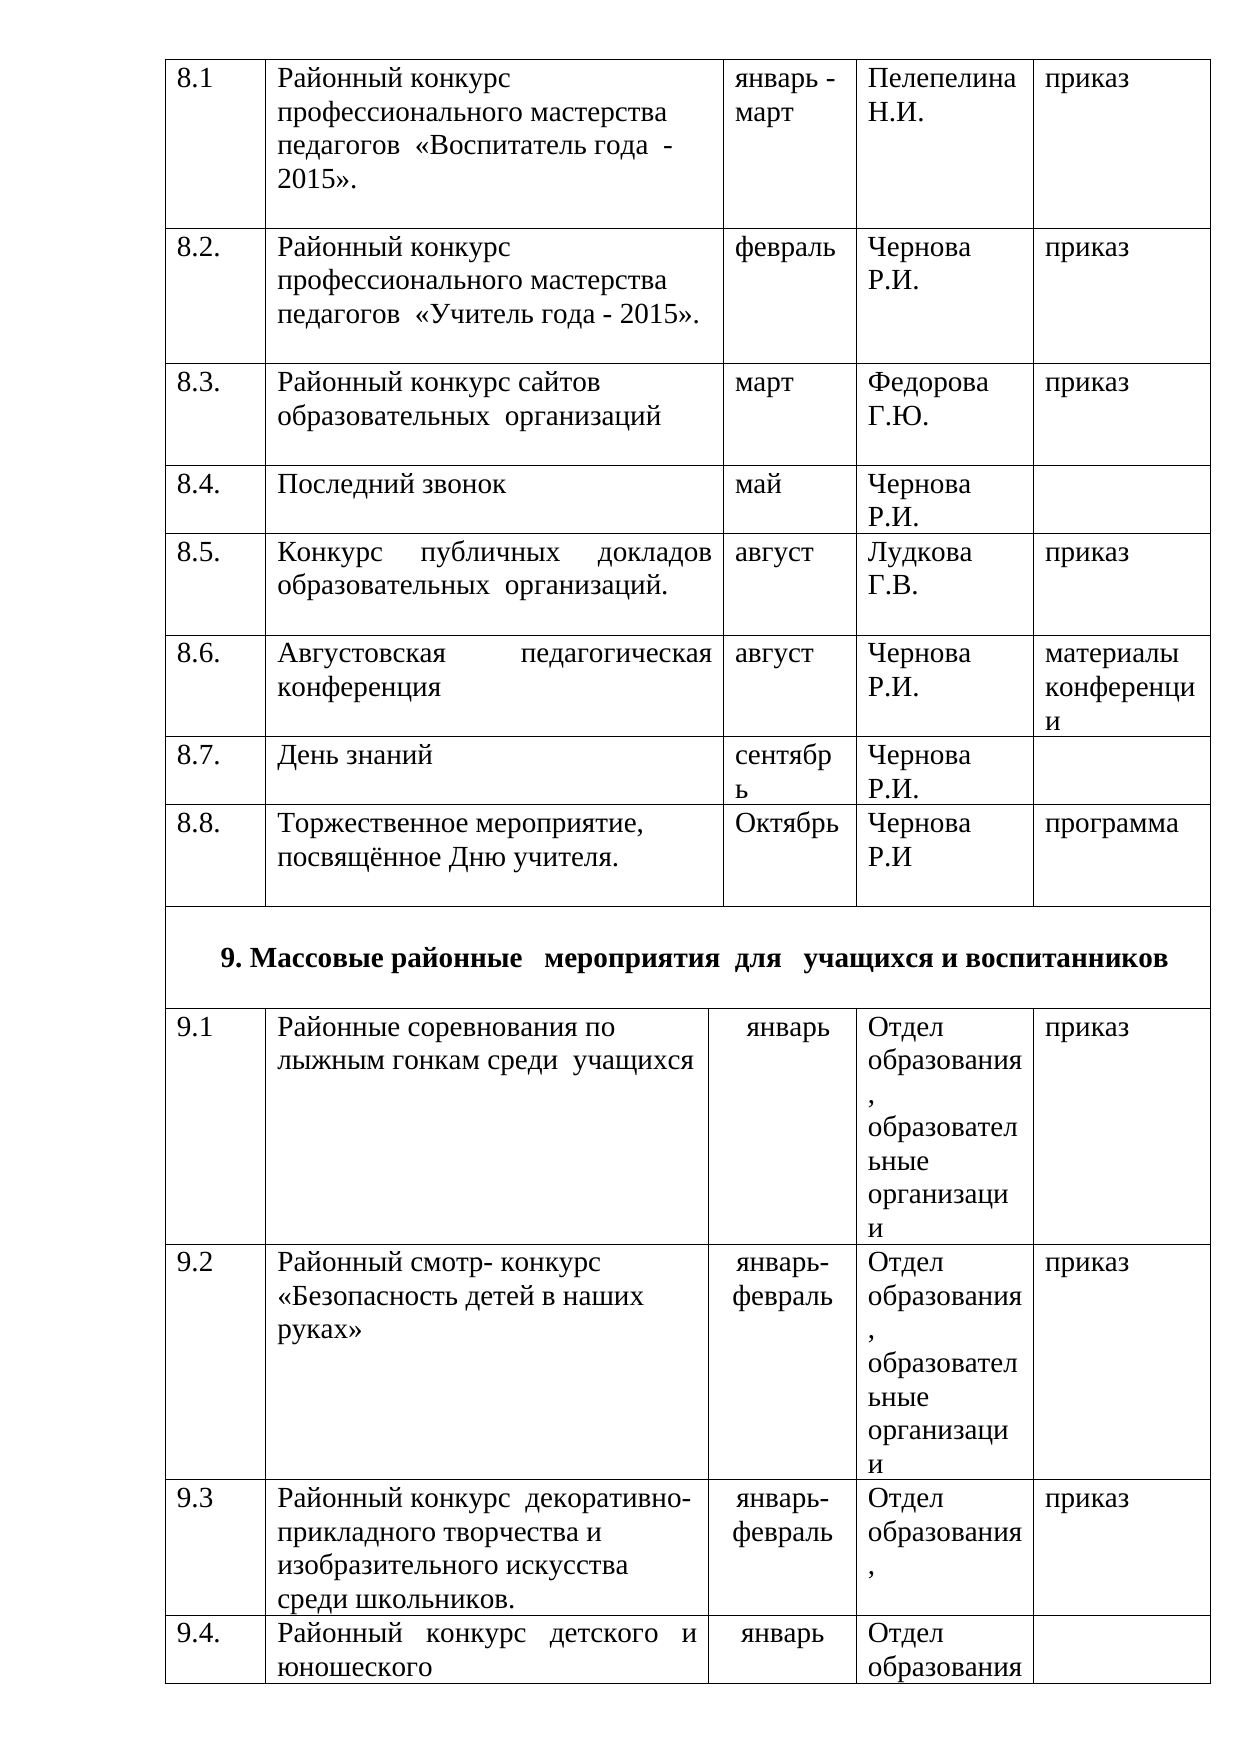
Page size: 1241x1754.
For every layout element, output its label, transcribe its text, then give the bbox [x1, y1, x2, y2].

table_cell Пелепелина Н.И. [857, 60, 1033, 228]
table_cell Федорова Г.Ю. [857, 364, 1033, 465]
table_cell Отдел образования, образовательные организации [857, 1009, 1033, 1243]
table_cell Лудкова Г.В. [857, 534, 1033, 634]
table_cell май [724, 466, 856, 533]
table_cell программа [1034, 805, 1210, 906]
table_cell 8.2. [166, 229, 265, 363]
table_cell Торжественное мероприятие, посвящённое Дню учителя. [266, 805, 723, 906]
table_cell 9.1 [166, 1009, 265, 1243]
table_cell сентябрь [724, 737, 856, 804]
table_cell приказ [1034, 1480, 1210, 1614]
table_cell Чернова Р.И [857, 805, 1033, 906]
table_cell август [724, 636, 856, 736]
table_cell Районные соревнования по лыжным гонкам среди учащихся [266, 1009, 708, 1243]
table_cell приказ [1034, 1245, 1210, 1479]
table_cell Августовская педагогическая конференция [266, 636, 723, 736]
table_cell Районный конкурс профессионального мастерства педагогов «Воспитатель года - 2015». [266, 60, 723, 228]
table_cell Отдел образования, [857, 1480, 1033, 1614]
table_cell Районный смотр- конкурс «Безопасность детей в наших руках» [266, 1245, 708, 1479]
table_cell январь [709, 1616, 856, 1683]
table_cell 8.5. [166, 534, 265, 634]
table_cell [1034, 466, 1210, 533]
table_cell 9.2 [166, 1245, 265, 1479]
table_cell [266, 1616, 708, 1683]
table_cell Чернова Р.И. [857, 466, 1033, 533]
table_cell Октябрь [724, 805, 856, 906]
table_cell март [724, 364, 856, 465]
table_cell 8.6. [166, 636, 265, 736]
table_cell 8.4. [166, 466, 265, 533]
table_cell [1034, 737, 1210, 804]
table_cell приказ [1034, 534, 1210, 634]
table_cell Чернова Р.И. [857, 229, 1033, 363]
table_cell февраль [724, 229, 856, 363]
table_cell Конкурс публичных докладов образовательных организаций. [266, 534, 723, 634]
table_cell [1034, 1616, 1210, 1683]
table_cell Отдел образования, образовательные организации [857, 1245, 1033, 1479]
table_cell январь- февраль [709, 1480, 856, 1614]
table_cell август [724, 534, 856, 634]
table_cell приказ [1034, 1009, 1210, 1243]
table_cell январь -март [724, 60, 856, 228]
table_cell приказ [1034, 60, 1210, 228]
table_cell 8.7. [166, 737, 265, 804]
table_cell январь- февраль [709, 1245, 856, 1479]
table_cell январь [709, 1009, 856, 1243]
table_cell 8.1 [166, 60, 265, 228]
table_cell Районный конкурс сайтов образовательных организаций [266, 364, 723, 465]
table_cell 9. Массовые районные мероприятия для учащихся и воспитанников [166, 907, 1210, 1008]
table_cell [857, 1616, 1033, 1683]
table_cell 9.3 [166, 1480, 265, 1614]
table_cell материалы конференции [1034, 636, 1210, 736]
table_cell Последний звонок [266, 466, 723, 533]
table_cell приказ [1034, 364, 1210, 465]
table_cell 8.8. [166, 805, 265, 906]
table_cell Районный конкурс профессионального мастерства педагогов «Учитель года - 2015». [266, 229, 723, 363]
table_cell Районный конкурс декоративно- прикладного творчества и изобразительного искусства среди школьников. [266, 1480, 708, 1614]
table_cell Чернова Р.И. [857, 636, 1033, 736]
table_cell 8.3. [166, 364, 265, 465]
table_cell приказ [1034, 229, 1210, 363]
table_cell Чернова Р.И. [857, 737, 1033, 804]
table_cell День знаний [266, 737, 723, 804]
table_cell 9.4. [166, 1616, 265, 1683]
